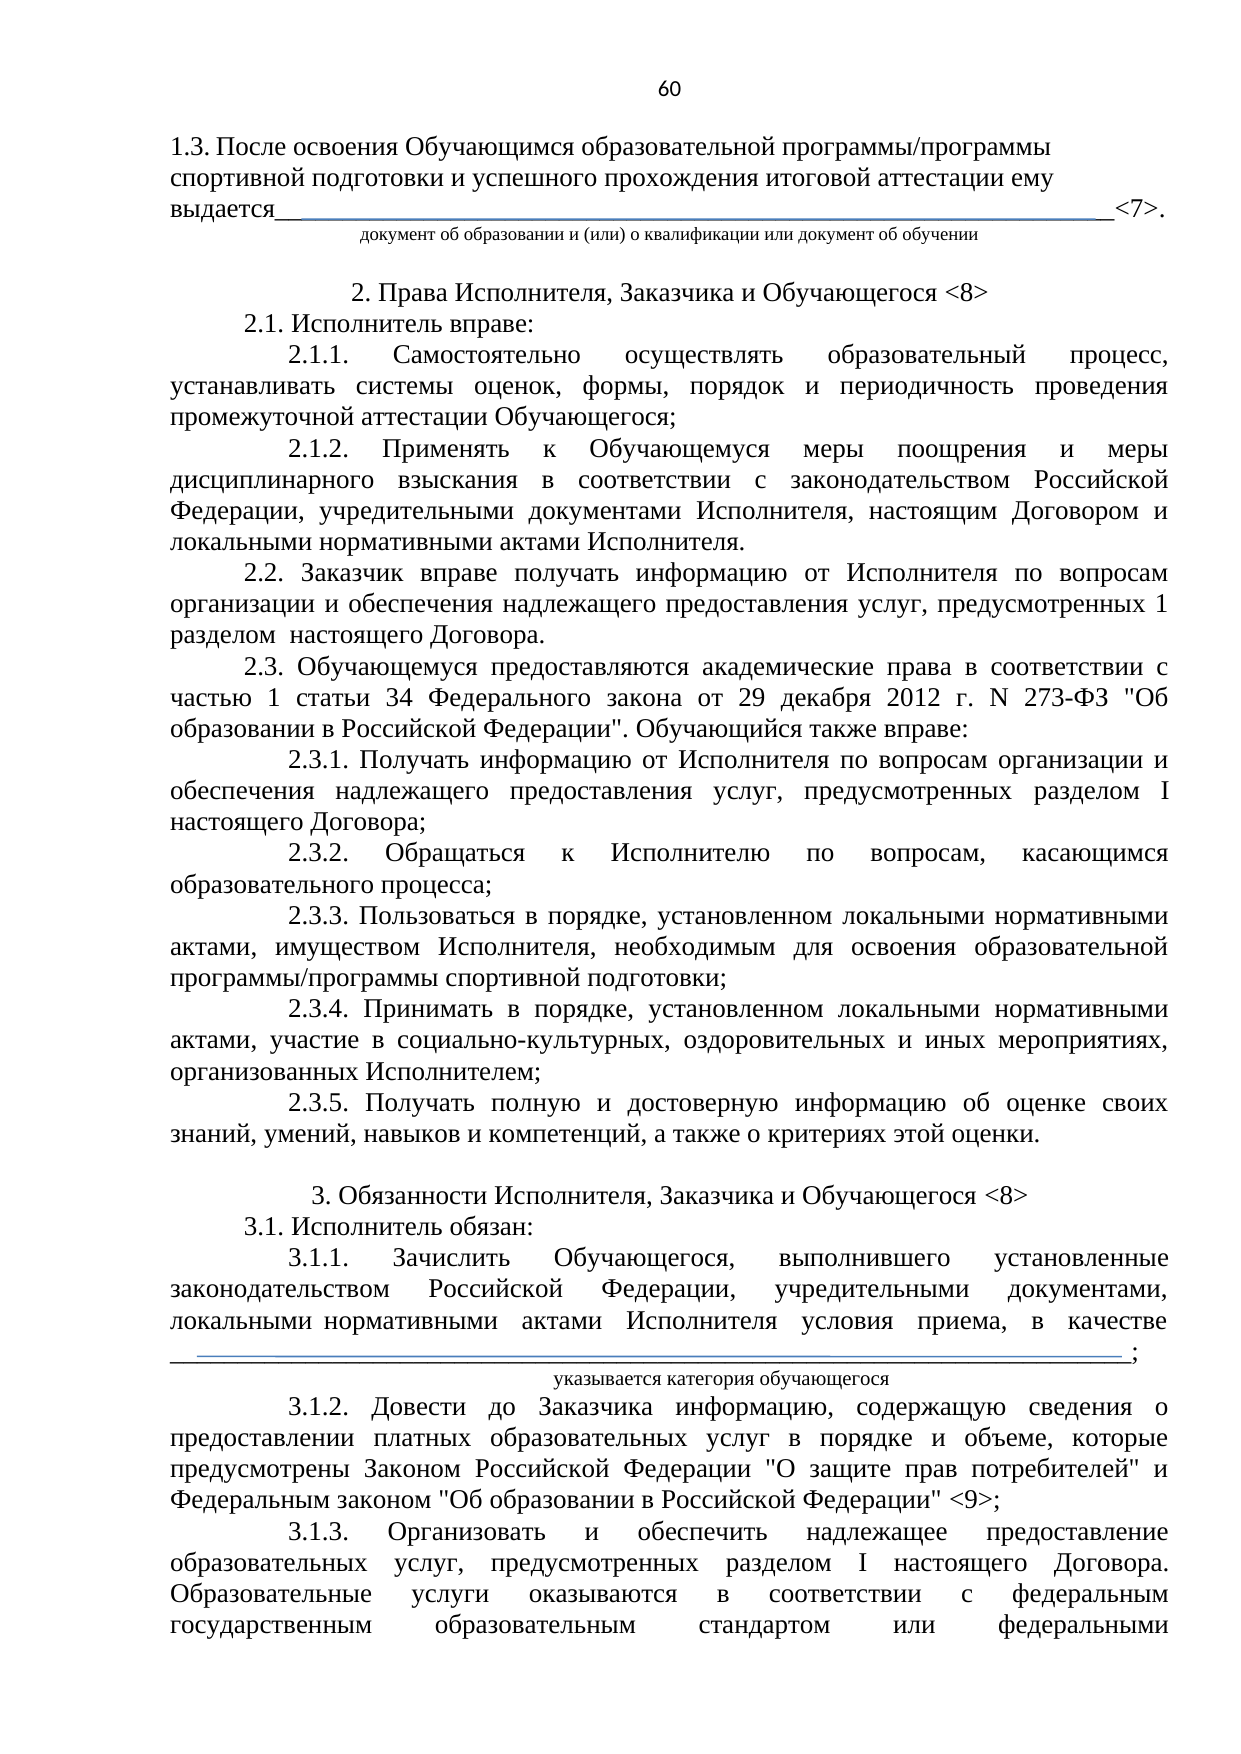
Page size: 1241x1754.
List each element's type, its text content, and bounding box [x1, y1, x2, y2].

text 2.3.5. Получать полную и достоверную информацию об оценке своих знаний, умений, навыков и компетенций, а также о критериях этой оценки. [170, 1086, 1169, 1148]
text 2.2. Заказчик вправе получать информацию от Исполнителя по вопросам организации и обеспечения надлежащего предоставления услуг, предусмотренных 1 разделом настоящего Договора. [170, 556, 1169, 650]
text 2.1. Исполнитель вправе: [170, 307, 1169, 338]
text 3.1.1. Зачислить Обучающегося, выполнившего установленные законодательством Российской Федерации, учредительными документами, локальными нормативными актами Исполнителя условия приема, в качестве _______________________________________________________________________; [170, 1241, 1169, 1366]
text 2.3.1. Получать информацию от Исполнителя по вопросам организации и обеспечения надлежащего предоставления услуг, предусмотренных разделом I настоящего Договора; [170, 743, 1169, 837]
text 2.1.2. Применять к Обучающемуся меры поощрения и меры дисциплинарного взыскания в соответствии с законодательством Российской Федерации, учредительными документами Исполнителя, настоящим Договором и локальными нормативными актами Исполнителя. [170, 432, 1169, 556]
text 2.3.4. Принимать в порядке, установленном локальными нормативными актами, участие в социально-культурных, оздоровительных и иных мероприятиях, организованных Исполнителем; [170, 992, 1169, 1086]
text 3.1.2. Довести до Заказчика информацию, содержащую сведения о предоставлении платных образовательных услуг в порядке и объеме, которые предусмотрены Законом Российской Федерации "О защите прав потребителей" и Федеральным законом "Об образовании в Российской Федерации" <9>; [170, 1390, 1169, 1515]
text 2.3.2. Обращаться к Исполнителю по вопросам, касающимся образовательного процесса; [170, 837, 1169, 899]
text 2.3. Обучающемуся предоставляются академические права в соответствии с частью 1 статьи 34 Федерального закона от 29 декабря . N 273-ФЗ "Об образовании в Российской Федерации". Обучающийся также вправе: [170, 650, 1169, 743]
text 2.1.1. Самостоятельно осуществлять образовательный процесс, устанавливать системы оценок, формы, порядок и периодичность проведения промежуточной аттестации Обучающегося; [170, 338, 1169, 432]
text 3. Обязанности Исполнителя, Заказчика и Обучающегося <8> [170, 1179, 1169, 1210]
text 1.3. После освоения Обучающимся образовательной программы/программы спортивной подготовки и успешного прохождения итоговой аттестации ему выдается______________________________________________________________<7>. [170, 130, 1169, 223]
text указывается категория обучающегося [170, 1366, 1169, 1390]
text документ об образовании и (или) о квалификации или документ об обучении [170, 223, 1169, 245]
text 2. Права Исполнителя, Заказчика и Обучающегося <8> [170, 276, 1169, 307]
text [170, 1515, 1169, 1639]
text 2.3.3. Пользоваться в порядке, установленном локальными нормативными актами, имуществом Исполнителя, необходимым для освоения образовательной программы/программы спортивной подготовки; [170, 899, 1169, 992]
text 3.1. Исполнитель обязан: [170, 1210, 1169, 1241]
